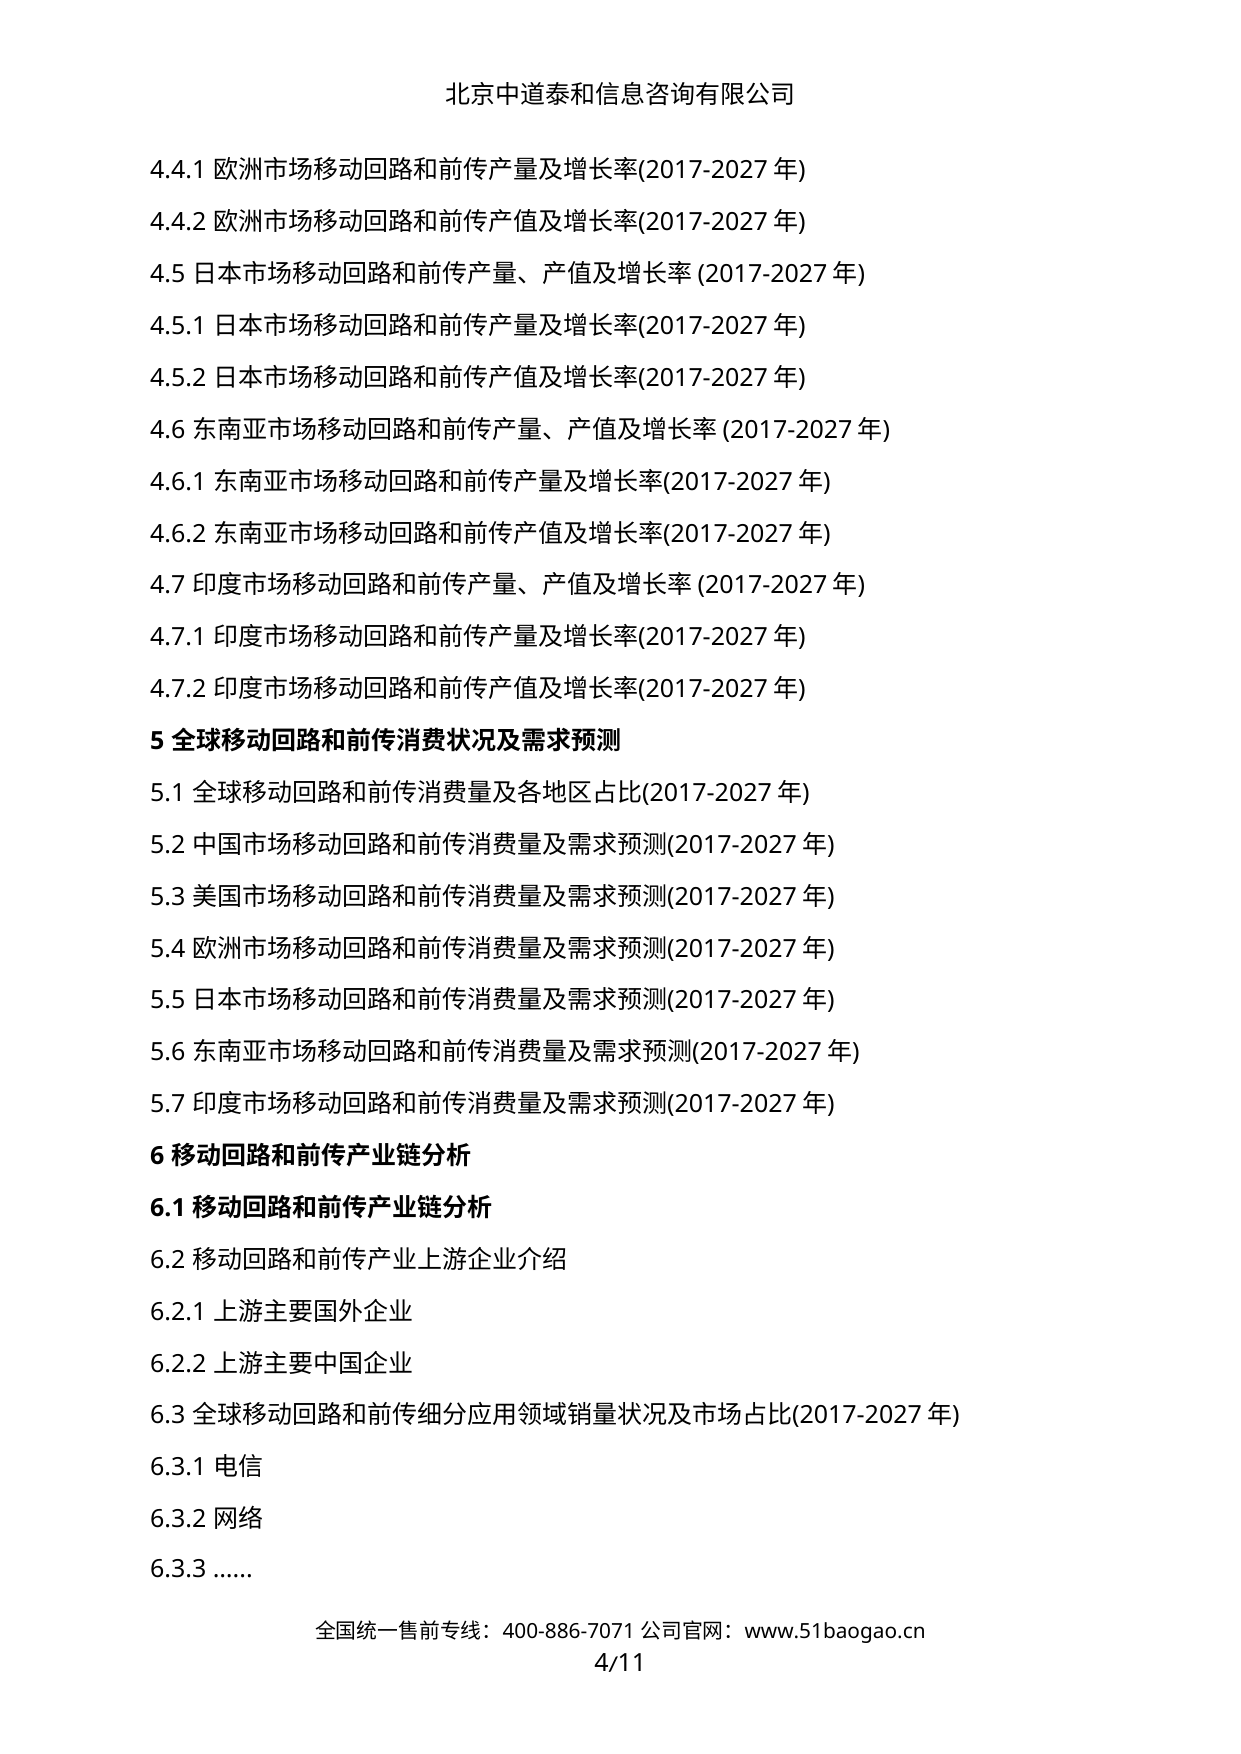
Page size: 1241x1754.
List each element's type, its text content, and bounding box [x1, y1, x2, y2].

text 6.3.2 网络 [150, 1499, 1090, 1535]
text 4.5.2 日本市场移动回路和前传产值及增长率(2017-2027年) [150, 357, 1090, 394]
text 4.7.2 印度市场移动回路和前传产值及增长率(2017-2027年) [150, 669, 1090, 705]
text 6.3 全球移动回路和前传细分应用领域销量状况及市场占比(2017-2027年) [150, 1395, 1090, 1431]
text 6.3.1 电信 [150, 1447, 1090, 1483]
text 5.3 美国市场移动回路和前传消费量及需求预测(2017-2027年) [150, 876, 1090, 912]
text 5 全球移动回路和前传消费状况及需求预测 [150, 721, 1090, 757]
text 4.5.1 日本市场移动回路和前传产量及增长率(2017-2027年) [150, 306, 1090, 342]
text 5.6 东南亚市场移动回路和前传消费量及需求预测(2017-2027年) [150, 1032, 1090, 1068]
text 4.7 印度市场移动回路和前传产量、产值及增长率 (2017-2027年) [150, 565, 1090, 601]
text 6 移动回路和前传产业链分析 [150, 1136, 1090, 1172]
text 5.4 欧洲市场移动回路和前传消费量及需求预测(2017-2027年) [150, 928, 1090, 964]
text 6.2.1 上游主要国外企业 [150, 1291, 1090, 1327]
text 5.1 全球移动回路和前传消费量及各地区占比(2017-2027年) [150, 772, 1090, 809]
text 4.4.1 欧洲市场移动回路和前传产量及增长率(2017-2027年) [150, 150, 1090, 186]
text 4.4.2 欧洲市场移动回路和前传产值及增长率(2017-2027年) [150, 202, 1090, 238]
text 4.6.2 东南亚市场移动回路和前传产值及增长率(2017-2027年) [150, 513, 1090, 549]
text 4.6.1 东南亚市场移动回路和前传产量及增长率(2017-2027年) [150, 461, 1090, 497]
text 4.7.1 印度市场移动回路和前传产量及增长率(2017-2027年) [150, 617, 1090, 653]
text 4.5 日本市场移动回路和前传产量、产值及增长率 (2017-2027年) [150, 254, 1090, 290]
text 6.1 移动回路和前传产业链分析 [150, 1187, 1090, 1224]
text 5.7 印度市场移动回路和前传消费量及需求预测(2017-2027年) [150, 1084, 1090, 1120]
text 5.5 日本市场移动回路和前传消费量及需求预测(2017-2027年) [150, 980, 1090, 1016]
text 6.3.3 …... [150, 1551, 1090, 1585]
text 6.2 移动回路和前传产业上游企业介绍 [150, 1239, 1090, 1276]
text 4.6 东南亚市场移动回路和前传产量、产值及增长率 (2017-2027年) [150, 409, 1090, 446]
text 5.2 中国市场移动回路和前传消费量及需求预测(2017-2027年) [150, 824, 1090, 861]
text 6.2.2 上游主要中国企业 [150, 1343, 1090, 1379]
